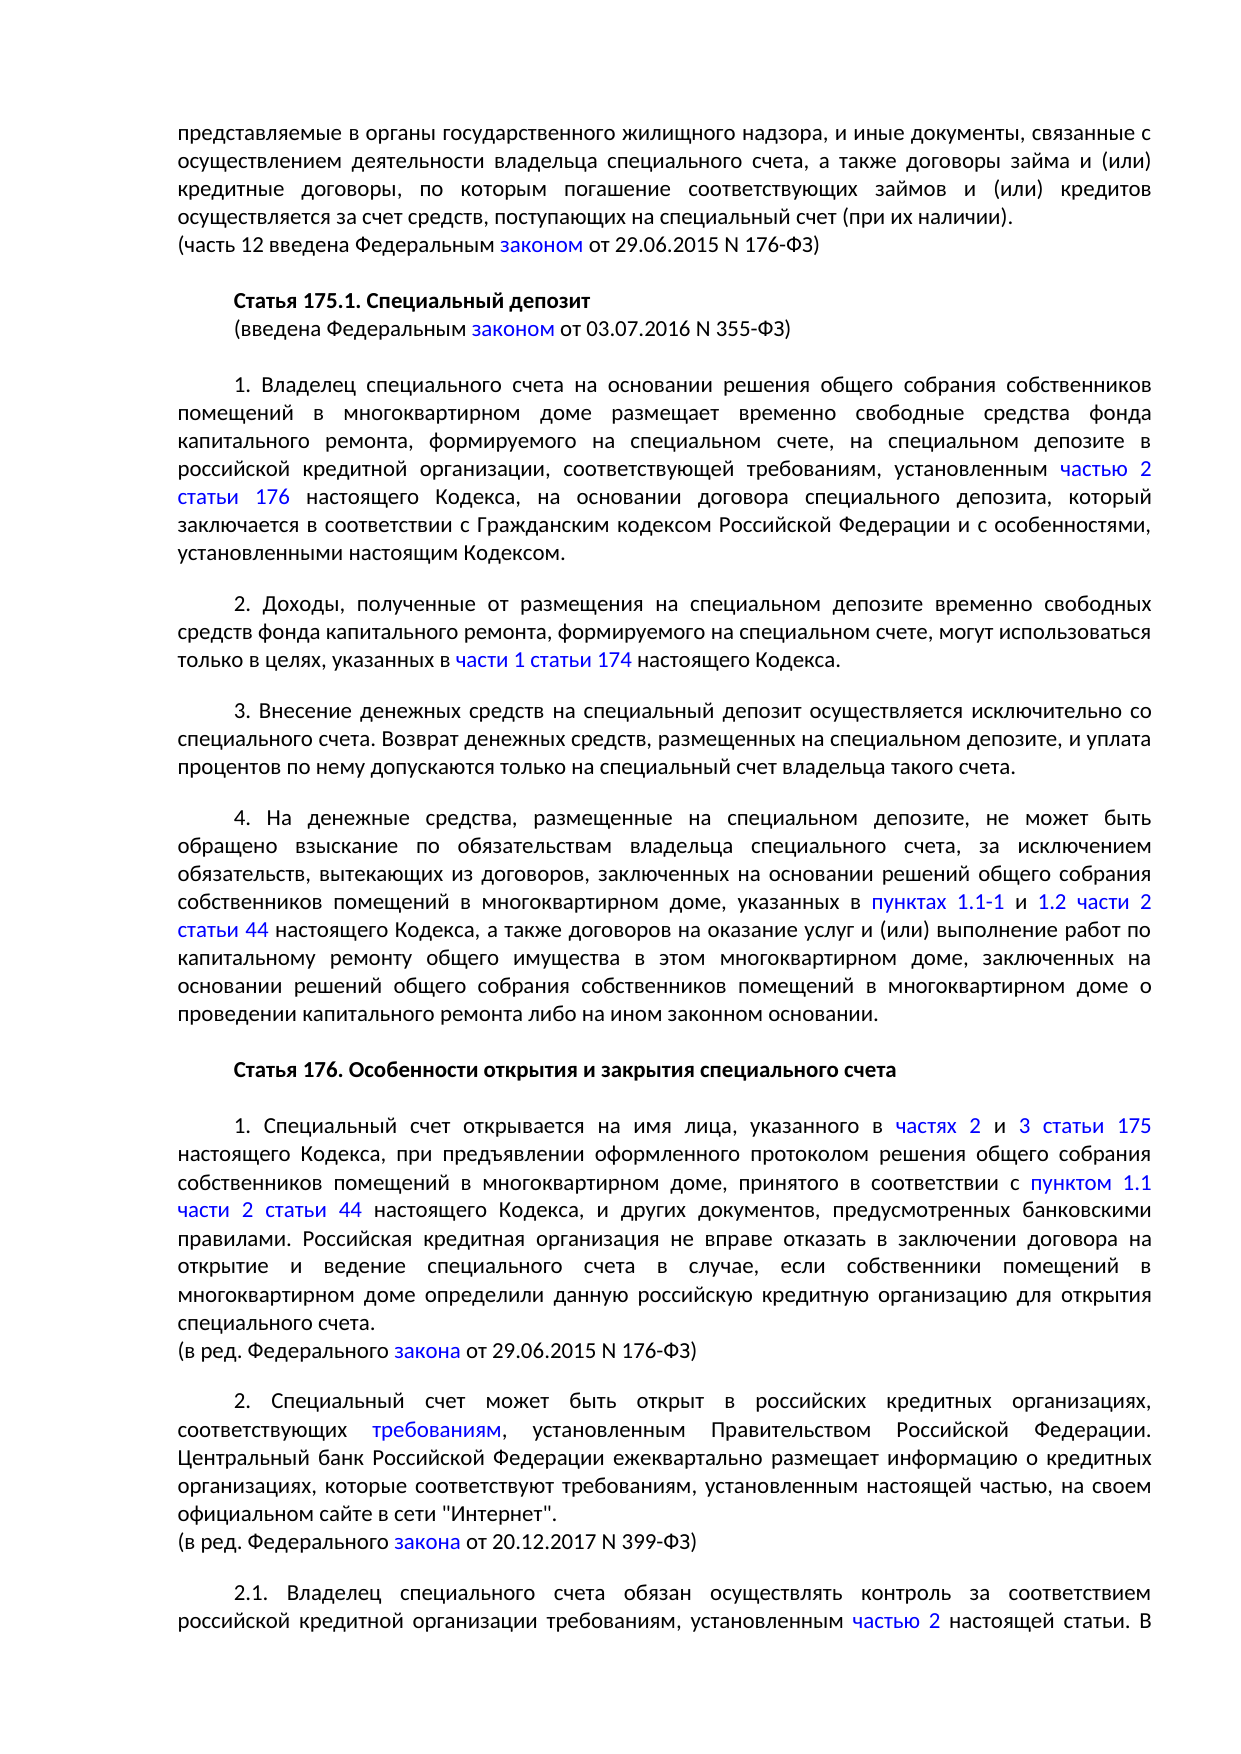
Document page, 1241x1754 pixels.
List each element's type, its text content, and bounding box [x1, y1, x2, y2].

text (введена Федеральным законом от 03.07.2016 N 355-ФЗ) [177, 314, 1152, 342]
title Статья 176. Особенности открытия и закрытия специального счета [177, 1056, 1152, 1083]
text 2. Специальный счет может быть открыт в российских кредитных организациях, соответствующих требованиям, установленным Правительством Российской Федерации. Центральный банк Российской Федерации ежеквартально размещает информацию о кредитных организациях, которые соответствуют требованиям, установленным настоящей частью, на своем официальном сайте в сети "Интернет". [177, 1387, 1152, 1527]
title Статья 175.1. Специальный депозит [177, 286, 1152, 314]
text (в ред. Федерального закона от 29.06.2015 N 176-ФЗ) [177, 1336, 1152, 1364]
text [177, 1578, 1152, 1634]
text 4. На денежные средства, размещенные на специальном депозите, не может быть обращено взыскание по обязательствам владельца специального счета, за исключением обязательств, вытекающих из договоров, заключенных на основании решений общего собрания собственников помещений в многоквартирном доме, указанных в пунктах 1.1-1 и 1.2 части 2 статьи 44 настоящего Кодекса, а также договоров на оказание услуг и (или) выполнение работ по капитальному ремонту общего имущества в этом многоквартирном доме, заключенных на основании решений общего собрания собственников помещений в многоквартирном доме о проведении капитального ремонта либо на ином законном основании. [177, 803, 1152, 1027]
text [177, 118, 1152, 230]
text 3. Внесение денежных средств на специальный депозит осуществляется исключительно со специального счета. Возврат денежных средств, размещенных на специальном депозите, и уплата процентов по нему допускаются только на специальный счет владельца такого счета. [177, 696, 1152, 780]
text 1. Владелец специального счета на основании решения общего собрания собственников помещений в многоквартирном доме размещает временно свободные средства фонда капитального ремонта, формируемого на специальном счете, на специальном депозите в российской кредитной организации, соответствующей требованиям, установленным частью 2 статьи 176 настоящего Кодекса, на основании договора специального депозита, который заключается в соответствии с Гражданским кодексом Российской Федерации и с особенностями, установленными настоящим Кодексом. [177, 370, 1152, 566]
text 1. Специальный счет открывается на имя лица, указанного в частях 2 и 3 статьи 175 настоящего Кодекса, при предъявлении оформленного протоколом решения общего собрания собственников помещений в многоквартирном доме, принятого в соответствии с пунктом 1.1 части 2 статьи 44 настоящего Кодекса, и других документов, предусмотренных банковскими правилами. Российская кредитная организация не вправе отказать в заключении договора на открытие и ведение специального счета в случае, если собственники помещений в многоквартирном доме определили данную российскую кредитную организацию для открытия специального счета. [177, 1112, 1152, 1336]
text (часть 12 введена Федеральным законом от 29.06.2015 N 176-ФЗ) [177, 230, 1152, 258]
text 2. Доходы, полученные от размещения на специальном депозите временно свободных средств фонда капитального ремонта, формируемого на специальном счете, могут использоваться только в целях, указанных в части 1 статьи 174 настоящего Кодекса. [177, 589, 1152, 673]
text (в ред. Федерального закона от 20.12.2017 N 399-ФЗ) [177, 1527, 1152, 1555]
